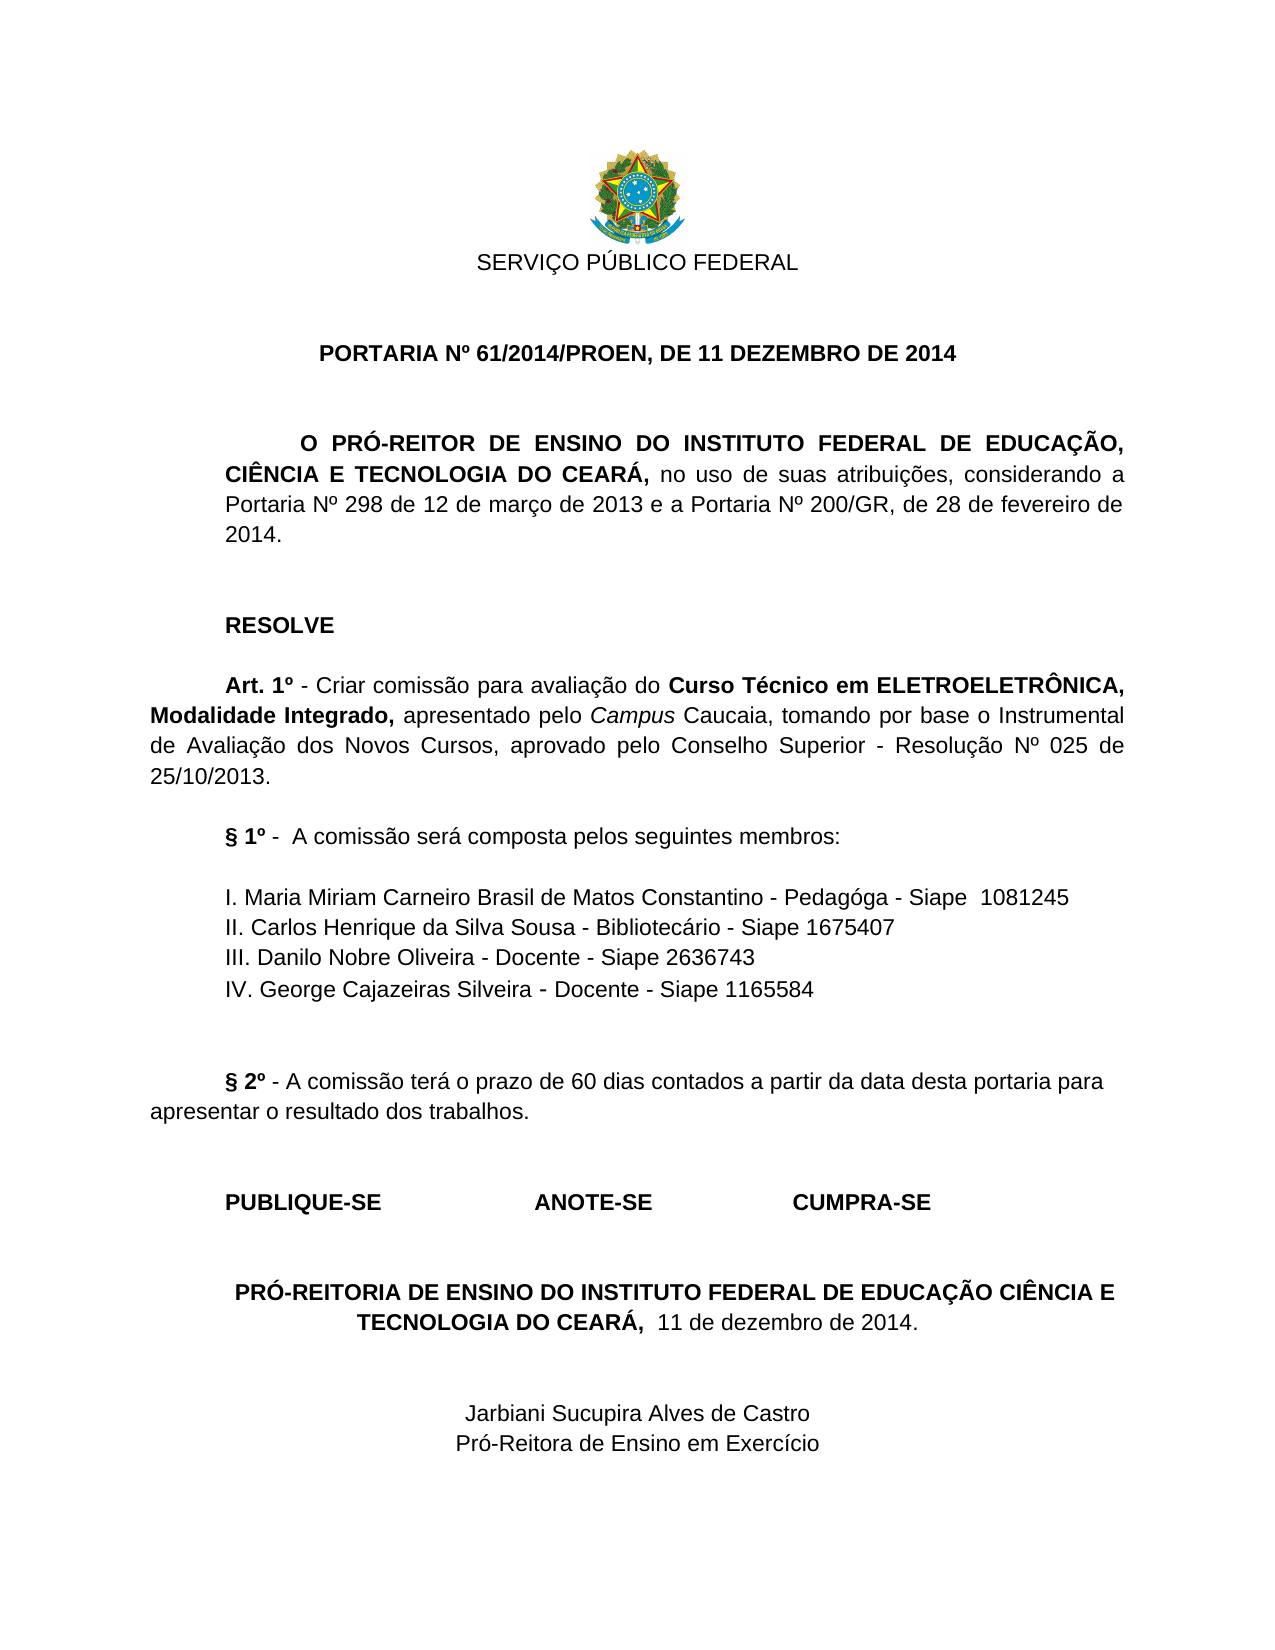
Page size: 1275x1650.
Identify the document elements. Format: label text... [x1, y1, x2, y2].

text Jarbiani Sucupira Alves de Castro [150, 1400, 1125, 1426]
text IV. George Cajazeiras Silveira - Docente - Siape 1165584 [554, 974, 1125, 1003]
text O PRÓ-REITOR DE ENSINO DO INSTITUTO FEDERAL DE EDUCAÇÃO, CIÊNCIA E TECNOLOGIA DO CEARÁ, no uso de suas atribuições, considerando a Portaria Nº 298 de 12 de março de 2013 e a Portaria Nº 200/GR, de 28 de fevereiro de 2014. [225, 430, 1125, 547]
text PUBLIQUE-SE ANOTE-SE CUMPRA-SE [150, 1188, 1125, 1215]
text PORTARIA Nº 61/2014/PROEN, DE 11 DEZEMBRO DE 2014 [150, 340, 1125, 366]
text Art. 1º - Criar comissão para avaliação do Curso Técnico em ELETROELETRÔNICA, Modalidade Integrado, apresentado pelo Campus Caucaia, tomando por base o Instrumental de Avaliação dos Novos Cursos, aprovado pelo Conselho Superior - Resolução Nº 025 de 25/10/2013. [150, 672, 1125, 789]
text RESOLVE [150, 612, 1125, 638]
text II. Carlos Henrique da Silva Sousa - Bibliotecário - Siape 1675407 [575, 914, 1125, 940]
text PRÓ-REITORIA DE ENSINO DO INSTITUTO FEDERAL DE EDUCAÇÃO CIÊNCIA E TECNOLOGIA DO CEARÁ, 11 de dezembro de 2014. [150, 1279, 1125, 1336]
text IV. George Cajazeiras Silveira - Docente - Siape 1165584 [150, 974, 532, 1003]
picture [589, 150, 686, 246]
text Pró-Reitora de Ensino em Exercício [150, 1430, 1125, 1456]
text I. Maria Miriam Carneiro Brasil de Matos Constantino - Pedagóga - Siape 1081245 [150, 883, 1125, 910]
text § 1º - A comissão será composta pelos seguintes membros: [150, 823, 1125, 849]
text § 2º - A comissão terá o prazo de 60 dias contados a partir da data desta portaria para apresentar o resultado dos trabalhos. [150, 1068, 1125, 1124]
text III. Danilo Nobre Oliveira - Docente - Siape 2636743 [481, 944, 1125, 970]
text SERVIÇO PÚBLICO FEDERAL [150, 249, 1125, 276]
